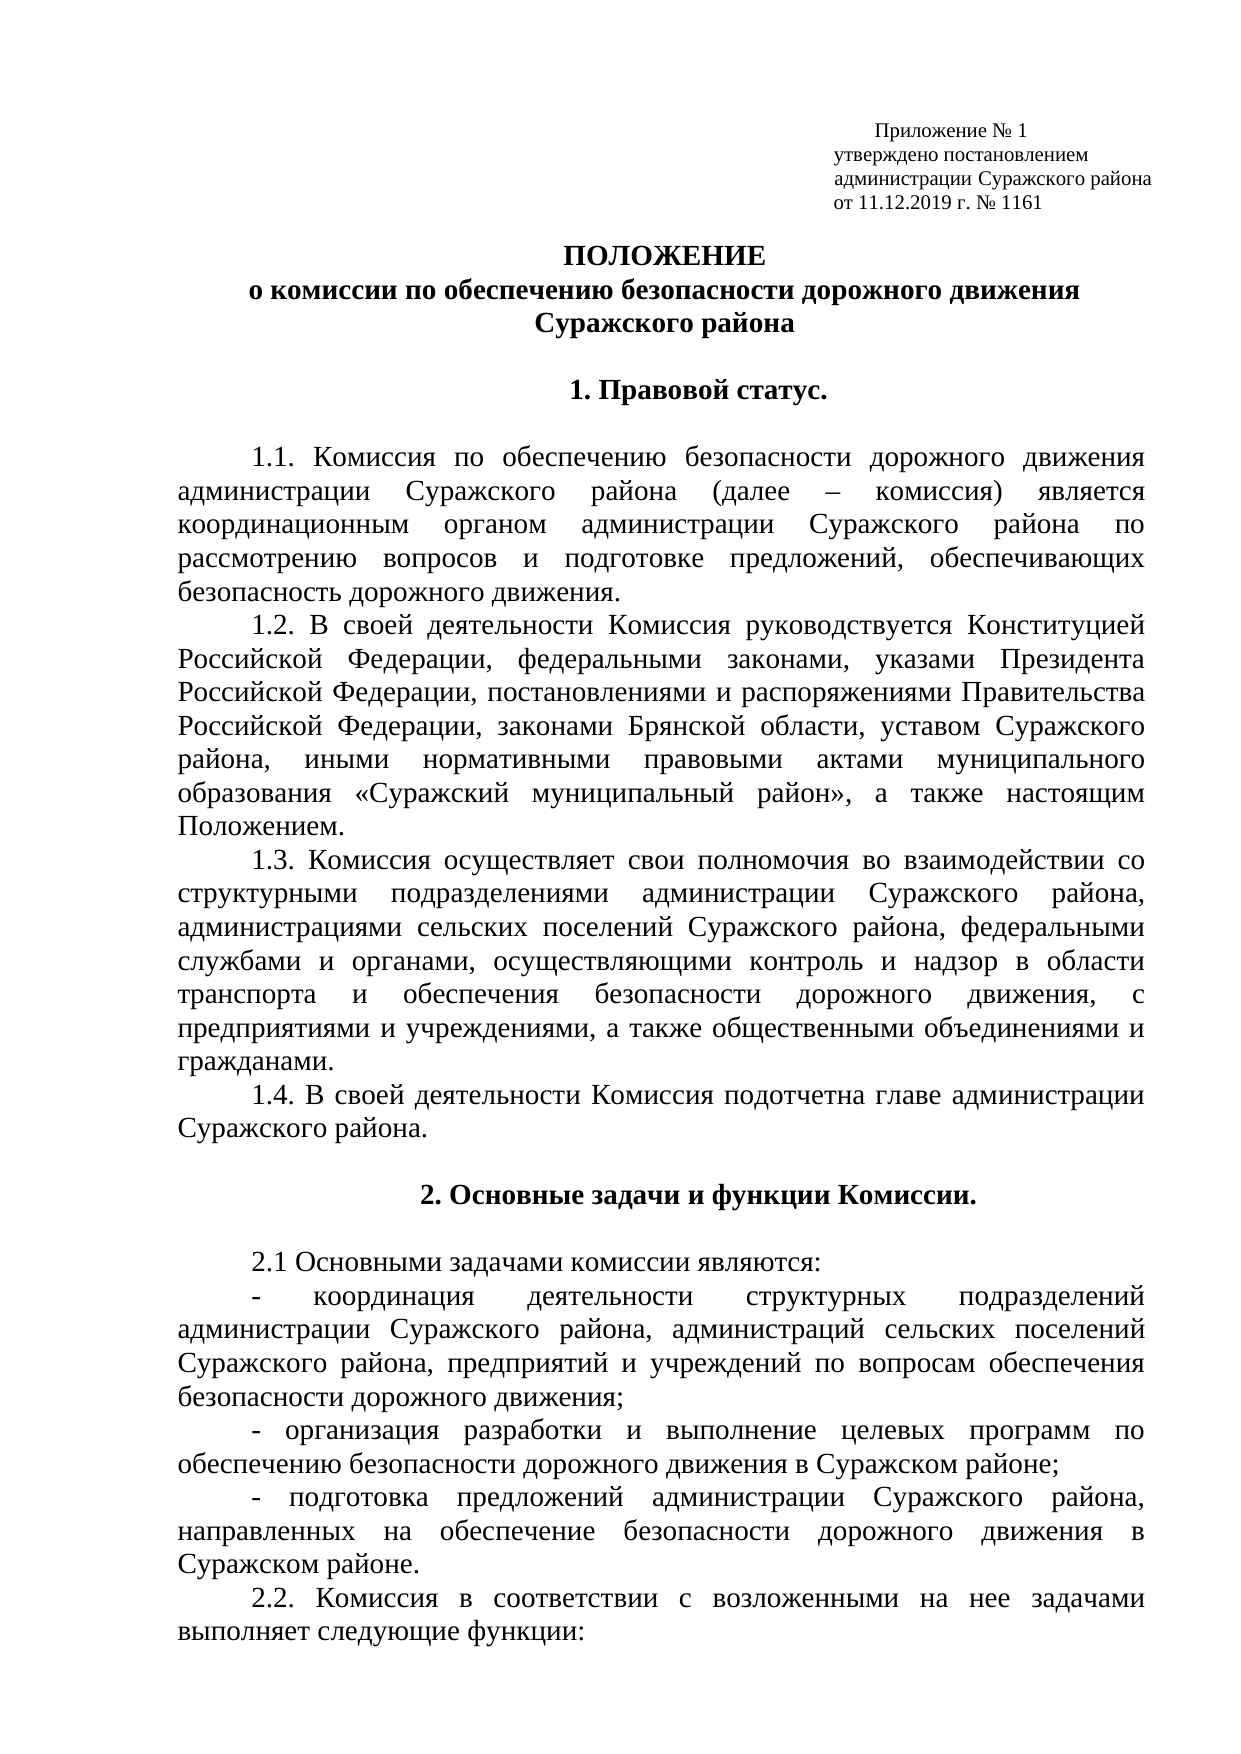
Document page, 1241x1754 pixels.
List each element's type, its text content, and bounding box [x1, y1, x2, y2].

text администрации Суражского района [177, 166, 1152, 190]
text о комиссии по обеспечению безопасности дорожного движения Суражского района [177, 272, 1152, 339]
text 1.4. В своей деятельности Комиссия подотчетна главе администрации Суражского района. [177, 1077, 1146, 1144]
text - подготовка предложений администрации Суражского района, направленных на обеспечение безопасности дорожного движения в Суражском районе. [177, 1479, 1146, 1580]
text - организация разработки и выполнение целевых программ по обеспечению безопасности дорожного движения в Суражском районе; [177, 1412, 1146, 1479]
text 1.2. В своей деятельности Комиссия руководствуется Конституцией Российской Федерации, федеральными законами, указами Президента Российской Федерации, постановлениями и распоряжениями Правительства Российской Федерации, законами Брянской области, уставом Суражского района, иными нормативными правовыми актами муниципального образования «Суражский муниципальный район», а также настоящим Положением. [177, 607, 1146, 842]
text - координация деятельности структурных подразделений администрации Суражского района, администраций сельских поселений Суражского района, предприятий и учреждений по вопросам обеспечения безопасности дорожного движения; [177, 1278, 1146, 1412]
text 1.3. Комиссия осуществляет свои полномочия во взаимодействии со структурными подразделениями администрации Суражского района, администрациями сельских поселений Суражского района, федеральными службами и органами, осуществляющими контроль и надзор в области транспорта и обеспечения безопасности дорожного движения, с предприятиями и учреждениями, а также общественными объединениями и гражданами. [177, 842, 1146, 1077]
text 2.1 Основными задачами комиссии являются: [177, 1244, 1146, 1278]
text утверждено постановлением [177, 142, 1152, 166]
text 2. Основные задачи и функции Комиссии. [177, 1177, 1146, 1211]
text Приложение № 1 [177, 118, 1152, 142]
text от 11.12.2019 г. № 1161 [177, 190, 1152, 214]
text 1. Правовой статус. [177, 372, 1146, 406]
text ПОЛОЖЕНИЕ [177, 238, 1152, 272]
text 1.1. Комиссия по обеспечению безопасности дорожного движения администрации Суражского района (далее – комиссия) является координационным органом администрации Суражского района по рассмотрению вопросов и подготовке предложений, обеспечивающих безопасность дорожного движения. [177, 439, 1146, 607]
text 2.2. Комиссия в соответствии с возложенными на нее задачами выполняет следующие функции: [177, 1580, 1146, 1647]
